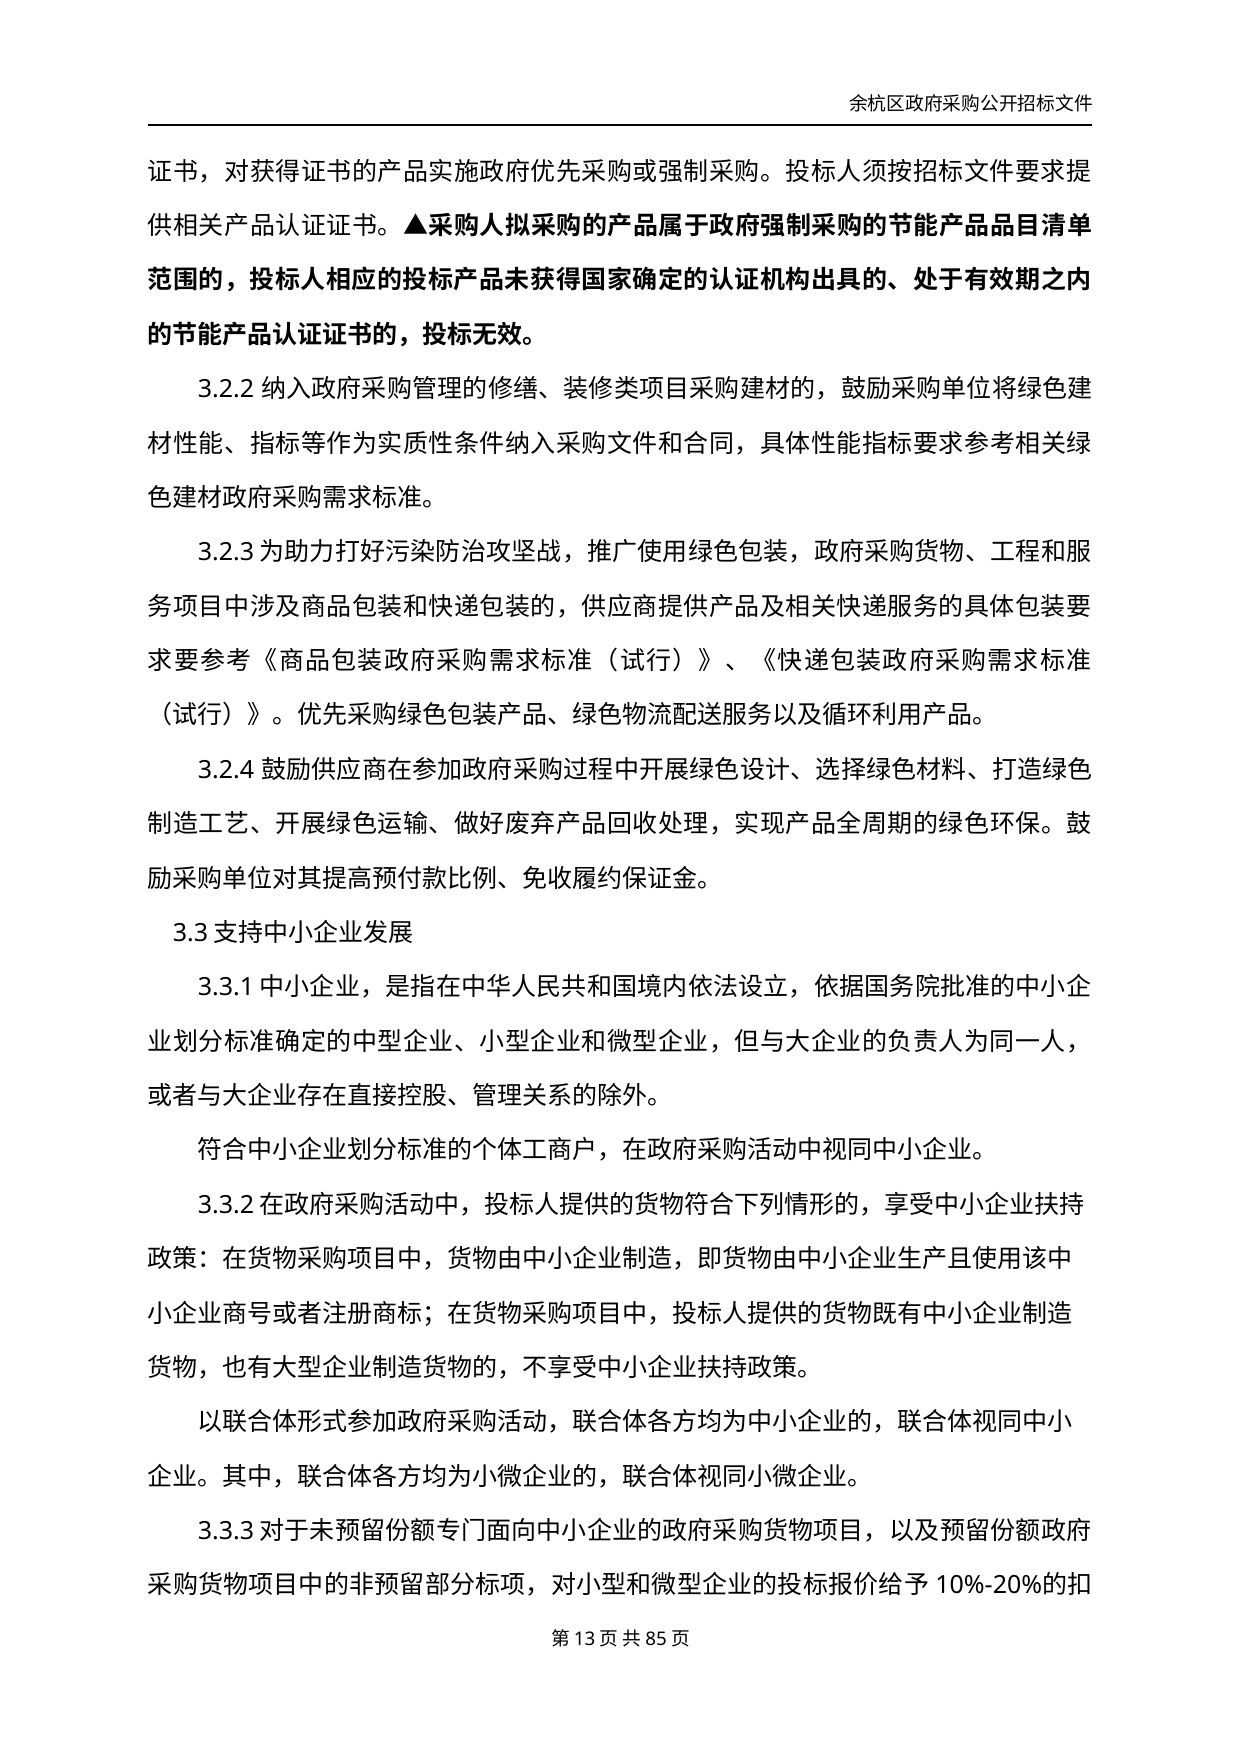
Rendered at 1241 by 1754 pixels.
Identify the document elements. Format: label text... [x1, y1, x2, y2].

text 3.3.1中小企业，是指在中华人民共和国境内依法设立，依据国务院批准的中小企业划分标准确定的中型企业、小型企业和微型企业，但与大企业的负责人为同一人，或者与大企业存在直接控股、管理关系的除外。 [148, 967, 1092, 1112]
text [148, 1511, 1092, 1601]
text 3.3.2在政府采购活动中，投标人提供的货物符合下列情形的，享受中小企业扶持政策：在货物采购项目中，货物由中小企业制造，即货物由中小企业生产且使用该中小企业商号或者注册商标；在货物采购项目中，投标人提供的货物既有中小企业制造货物，也有大型企业制造货物的，不享受中小企业扶持政策。 [148, 1184, 1092, 1384]
text 3.2.2 纳入政府采购管理的修缮、装修类项目采购建材的，鼓励采购单位将绿色建材性能、指标等作为实质性条件纳入采购文件和合同，具体性能指标要求参考相关绿色建材政府采购需求标准。 [148, 369, 1092, 514]
text 3.2.3为助力打好污染防治攻坚战，推广使用绿色包装，政府采购货物、工程和服务项目中涉及商品包装和快递包装的，供应商提供产品及相关快递服务的具体包装要求要参考《商品包装政府采购需求标准（试行）》、《快递包装政府采购需求标准（试行）》。优先采购绿色包装产品、绿色物流配送服务以及循环利用产品。 [148, 532, 1092, 731]
text 以联合体形式参加政府采购活动，联合体各方均为中小企业的，联合体视同中小企业。其中，联合体各方均为小微企业的，联合体视同小微企业。 [148, 1402, 1092, 1492]
text 符合中小企业划分标准的个体工商户，在政府采购活动中视同中小企业。 [148, 1130, 1092, 1166]
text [148, 151, 1092, 351]
text 3.3支持中小企业发展 [148, 912, 1092, 949]
text 3.2.4 鼓励供应商在参加政府采购过程中开展绿色设计、选择绿色材料、打造绿色制造工艺、开展绿色运输、做好废弃产品回收处理，实现产品全周期的绿色环保。鼓励采购单位对其提高预付款比例、免收履约保证金。 [148, 749, 1092, 894]
